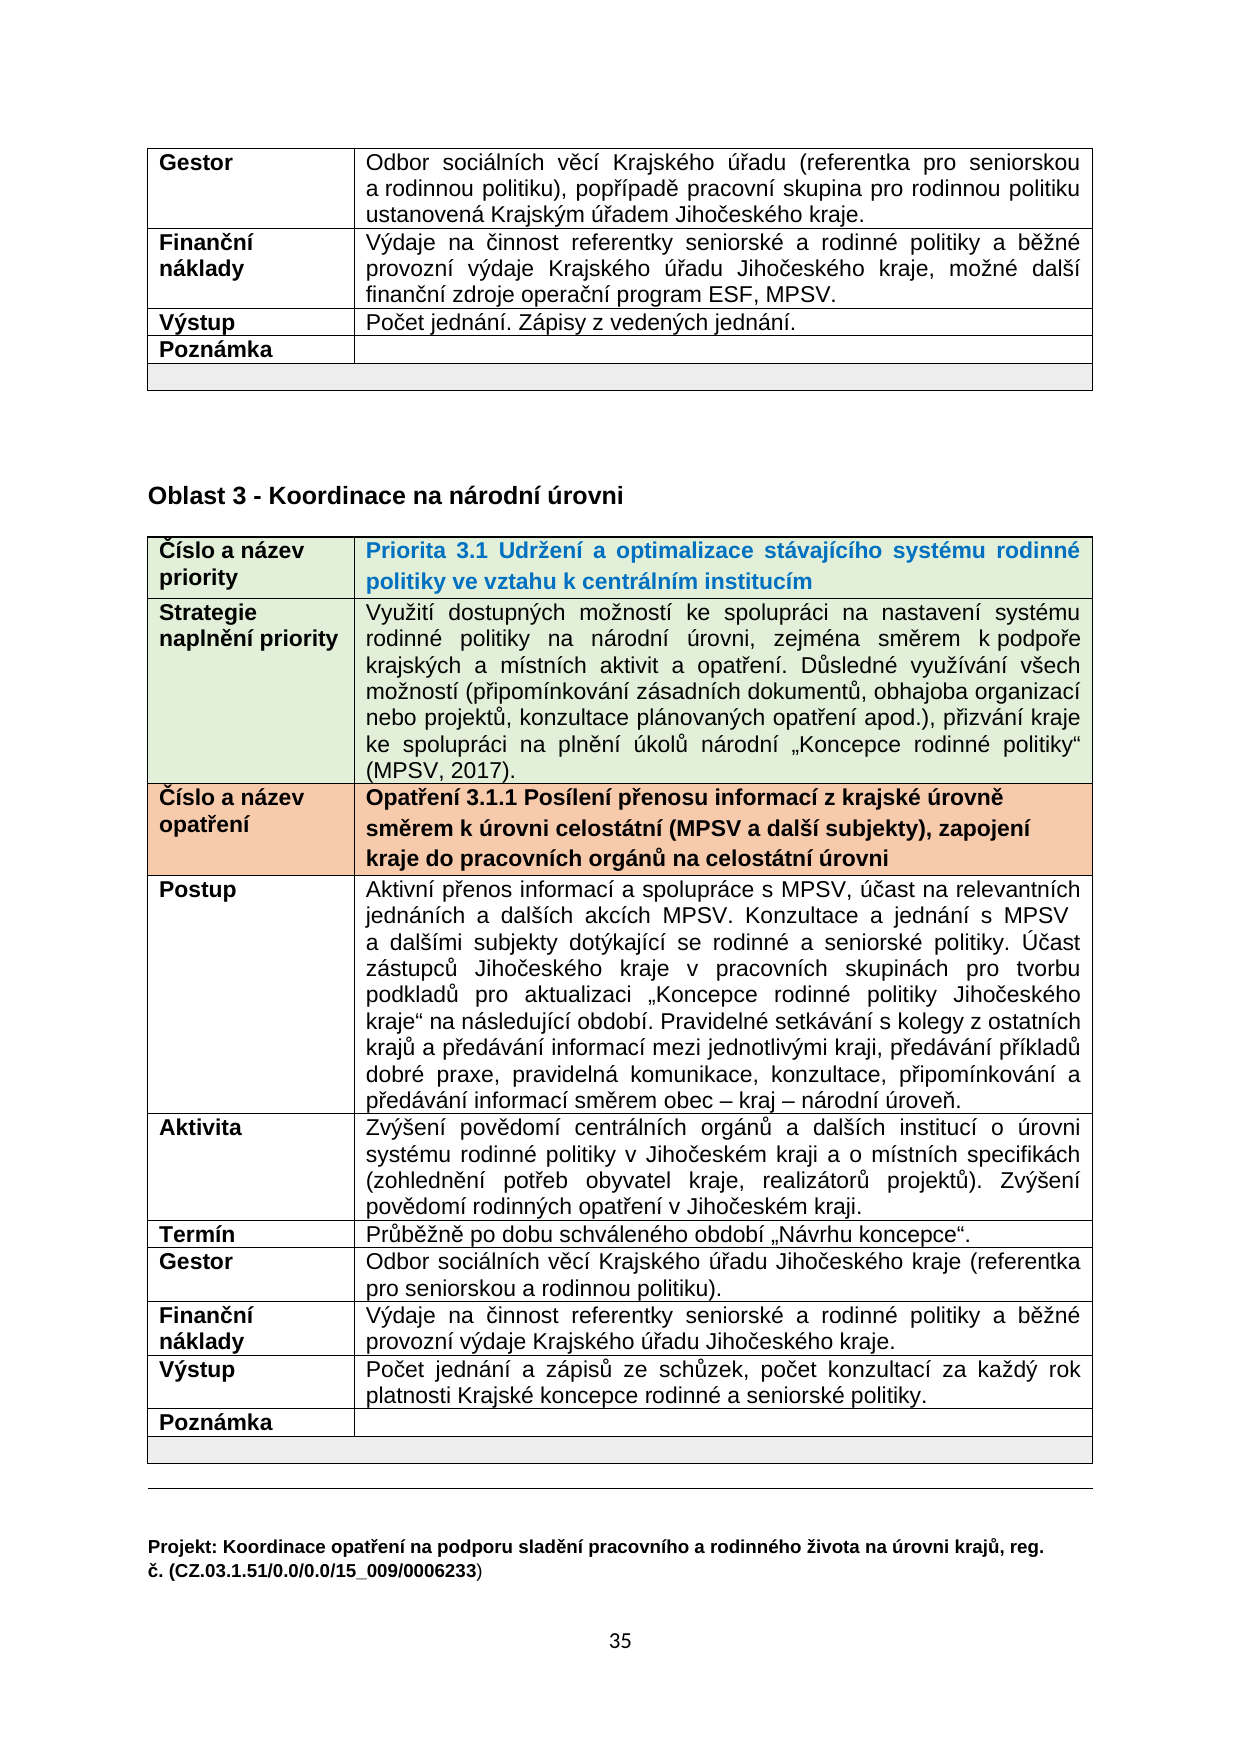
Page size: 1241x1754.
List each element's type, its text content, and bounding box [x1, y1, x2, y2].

table_cell Postup [148, 876, 354, 1113]
table_cell Odbor sociálních věcí Krajského úřadu Jihočeského kraje (referentka pro seniorskou a rodinnou politiku). [355, 1248, 1092, 1301]
table_cell Odbor sociálních věcí Krajského úřadu (referentka pro seniorskou a rodinnou politiku), popřípadě pracovní skupina pro rodinnou politiku ustanovená Krajským úřadem Jihočeského kraje. [355, 149, 1092, 228]
table_cell Gestor [148, 149, 354, 228]
table_cell Termín [148, 1221, 354, 1247]
table_cell Výstup [148, 309, 354, 335]
table_cell Výstup [148, 1356, 354, 1408]
table_cell Finanční náklady [148, 229, 354, 308]
table_header Číslo a název priority [148, 538, 354, 598]
subtitle Oblast 3 - Koordinace na národní úrovni [148, 481, 1093, 510]
table_cell Finanční náklady [148, 1302, 354, 1354]
table_cell Strategie naplnění priority [148, 599, 354, 783]
table_cell Využití dostupných možností ke spolupráci na nastavení systému rodinné politiky na národní úrovni, zejména směrem k podpoře krajských a místních aktivit a opatření. Důsledné využívání všech možností (připomínkování zásadních dokumentů, obhajoba organizací nebo projektů, konzultace plánovaných opatření apod.), přizvání kraje ke spolupráci na plnění úkolů národní „Koncepce rodinné politiky“ (MPSV, 2017). [355, 599, 1092, 783]
table_cell Poznámka [148, 336, 354, 363]
table_cell Výdaje na činnost referentky seniorské a rodinné politiky a běžné provozní výdaje Krajského úřadu Jihočeského kraje, možné další finanční zdroje operační program ESF, MPSV. [355, 229, 1092, 308]
table_cell Aktivita [148, 1114, 354, 1220]
table_cell Výdaje na činnost referentky seniorské a rodinné politiky a běžné provozní výdaje Krajského úřadu Jihočeského kraje. [355, 1302, 1092, 1354]
table_cell Gestor [148, 1248, 354, 1301]
table_cell Číslo a název opatření [148, 784, 354, 875]
table_cell [355, 336, 1092, 363]
table_cell Opatření 3.1.1 Posílení přenosu informací z krajské úrovně směrem k úrovni celostátní (MPSV a další subjekty), zapojení kraje do pracovních orgánů na celostátní úrovni [355, 784, 1092, 875]
table_cell Průběžně po dobu schváleného období „Návrhu koncepce“. [355, 1221, 1092, 1247]
table_cell Aktivní přenos informací a spolupráce s MPSV, účast na relevantních jednáních a dalších akcích MPSV. Konzultace a jednání s MPSV a dalšími subjekty dotýkající se rodinné a seniorské politiky. Účast zástupců Jihočeského kraje v pracovních skupinách pro tvorbu podkladů pro aktualizaci „Koncepce rodinné politiky Jihočeského kraje“ na následující období. Pravidelné setkávání s kolegy z ostatních krajů a předávání informací mezi jednotlivými kraji, předávání příkladů dobré praxe, pravidelná komunikace, konzultace, připomínkování a předávání informací směrem obec – kraj – národní úroveň. [355, 876, 1092, 1113]
table_cell [355, 1409, 1092, 1436]
table_cell [148, 1437, 1092, 1463]
table_cell Poznámka [148, 1409, 354, 1436]
table_cell Počet jednání a zápisů ze schůzek, počet konzultací za každý rok platnosti Krajské koncepce rodinné a seniorské politiky. [355, 1356, 1092, 1408]
table_cell Zvýšení povědomí centrálních orgánů a dalších institucí o úrovni systému rodinné politiky v Jihočeském kraji a o místních specifikách (zohlednění potřeb obyvatel kraje, realizátorů projektů). Zvýšení povědomí rodinných opatření v Jihočeském kraji. [355, 1114, 1092, 1220]
table_cell Počet jednání. Zápisy z vedených jednání. [355, 309, 1092, 335]
table_cell [148, 364, 1092, 390]
table_header Priorita 3.1 Udržení a optimalizace stávajícího systému rodinné politiky ve vztahu k centrálním institucím [355, 538, 1092, 598]
